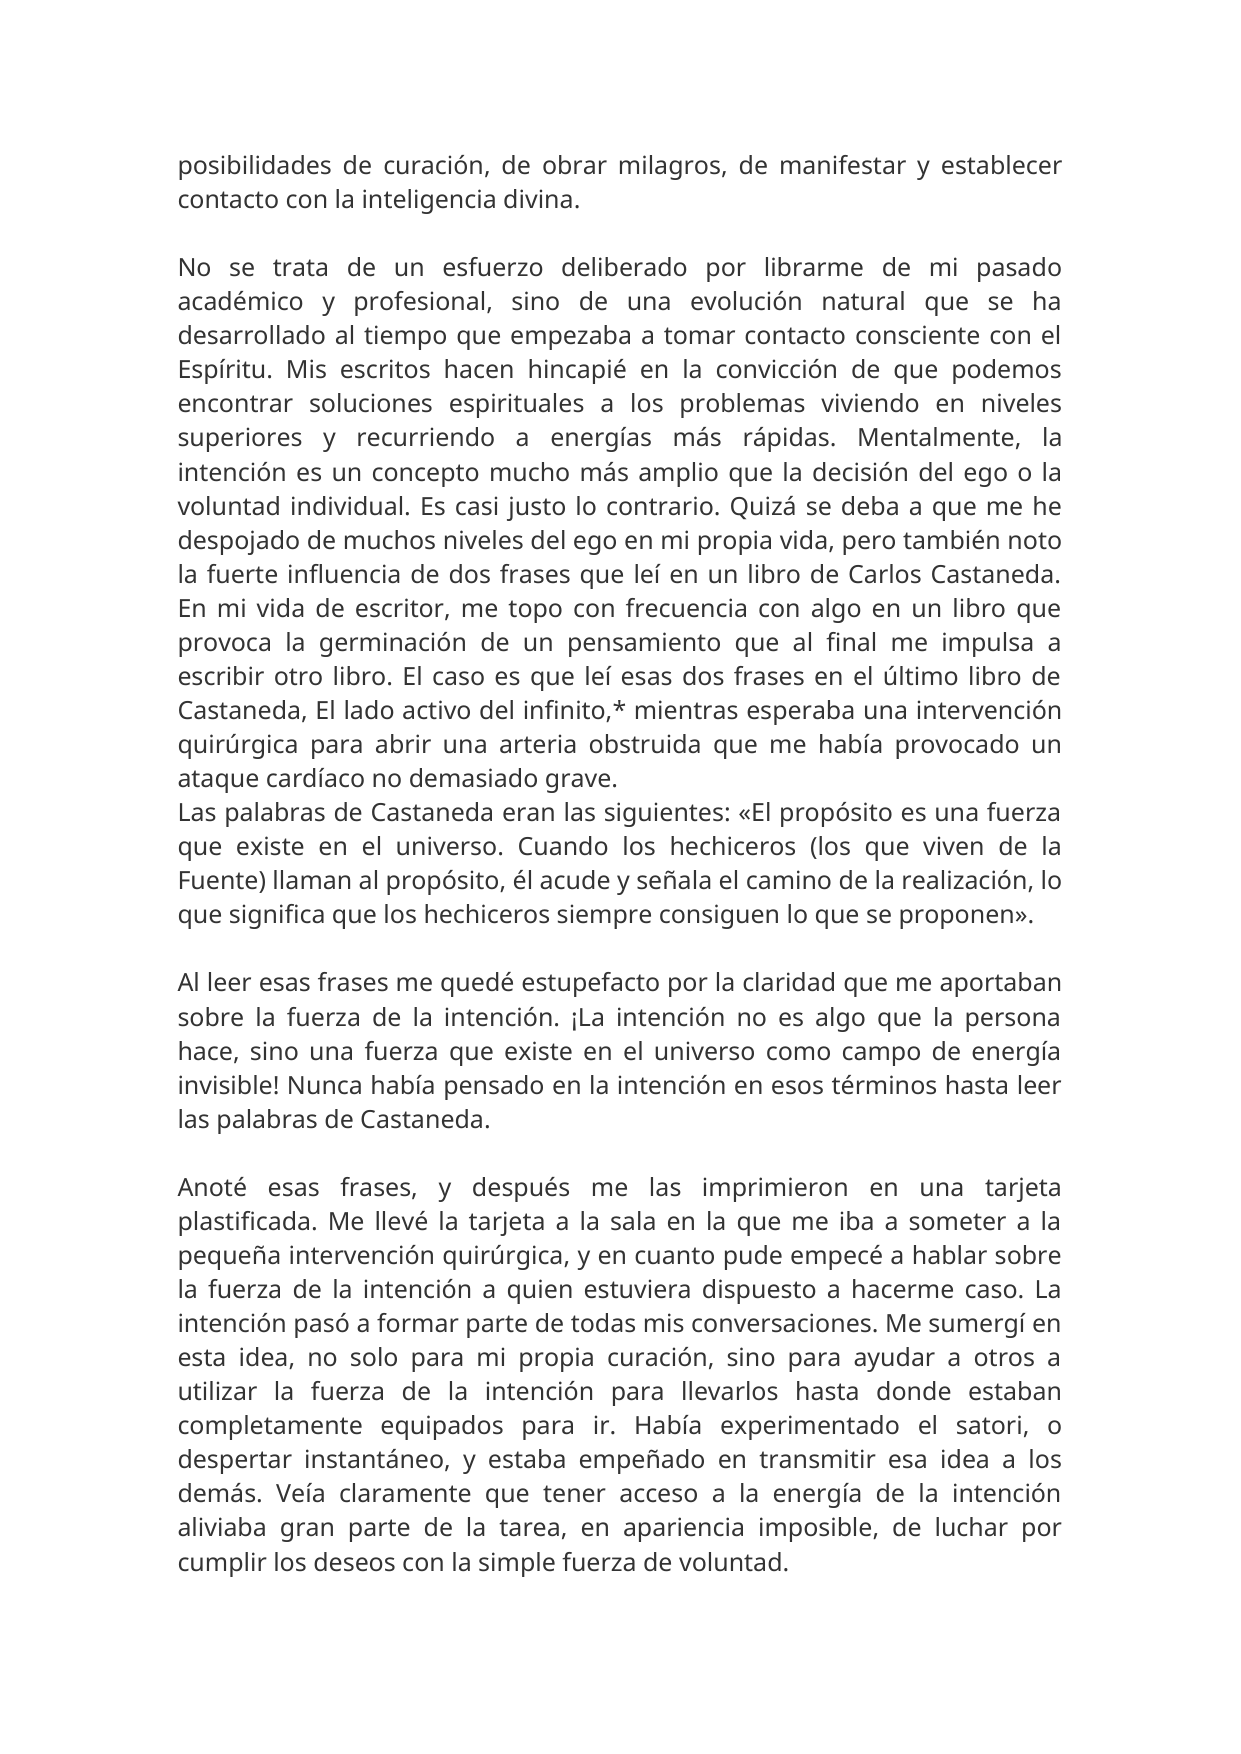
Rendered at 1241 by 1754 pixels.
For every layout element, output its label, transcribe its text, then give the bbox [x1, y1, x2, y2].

text No se trata de un esfuerzo deliberado por librarme de mi pasado académico y profesional, sino de una evolución natural que se ha desarrollado al tiempo que empezaba a tomar contacto consciente con el Espíritu. Mis escritos hacen hincapié en la convicción de que podemos encontrar soluciones espirituales a los problemas viviendo en niveles superiores y recurriendo a energías más rápidas. Mentalmente, la intención es un concepto mucho más amplio que la decisión del ego o la voluntad individual. Es casi justo lo contrario. Quizá se deba a que me he despojado de muchos niveles del ego en mi propia vida, pero también noto la fuerte influencia de dos frases que leí en un libro de Carlos Castaneda. En mi vida de escritor, me topo con frecuencia con algo en un libro que provoca la germinación de un pensamiento que al final me impulsa a escribir otro libro. El caso es que leí esas dos frases en el último libro de Castaneda, El lado activo del infinito,* mientras esperaba una intervención quirúrgica para abrir una arteria obstruida que me había provocado un ataque cardíaco no demasiado grave. [177, 250, 1063, 795]
text Las palabras de Castaneda eran las siguientes: «El propósito es una fuerza que existe en el universo. Cuando los hechiceros (los que viven de la Fuente) llaman al propósito, él acude y señala el camino de la realización, lo que significa que los hechiceros siempre consiguen lo que se proponen». [177, 795, 1063, 931]
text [177, 148, 1063, 216]
text Anoté esas frases, y después me las imprimieron en una tarjeta plastificada. Me llevé la tarjeta a la sala en la que me iba a someter a la pequeña intervención quirúrgica, y en cuanto pude empecé a hablar sobre la fuerza de la intención a quien estuviera dispuesto a hacerme caso. La intención pasó a formar parte de todas mis conversaciones. Me sumergí en esta idea, no solo para mi propia curación, sino para ayudar a otros a utilizar la fuerza de la intención para llevarlos hasta donde estaban completamente equipados para ir. Había experimentado el satori, o despertar instantáneo, y estaba empeñado en transmitir esa idea a los demás. Veía claramente que tener acceso a la energía de la intención aliviaba gran parte de la tarea, en apariencia imposible, de luchar por cumplir los deseos con la simple fuerza de voluntad. [177, 1169, 1063, 1578]
text Al leer esas frases me quedé estupefacto por la claridad que me aportaban sobre la fuerza de la intención. ¡La intención no es algo que la persona hace, sino una fuerza que existe en el universo como campo de energía invisible! Nunca había pensado en la intención en esos términos hasta leer las palabras de Castaneda. [177, 965, 1063, 1135]
